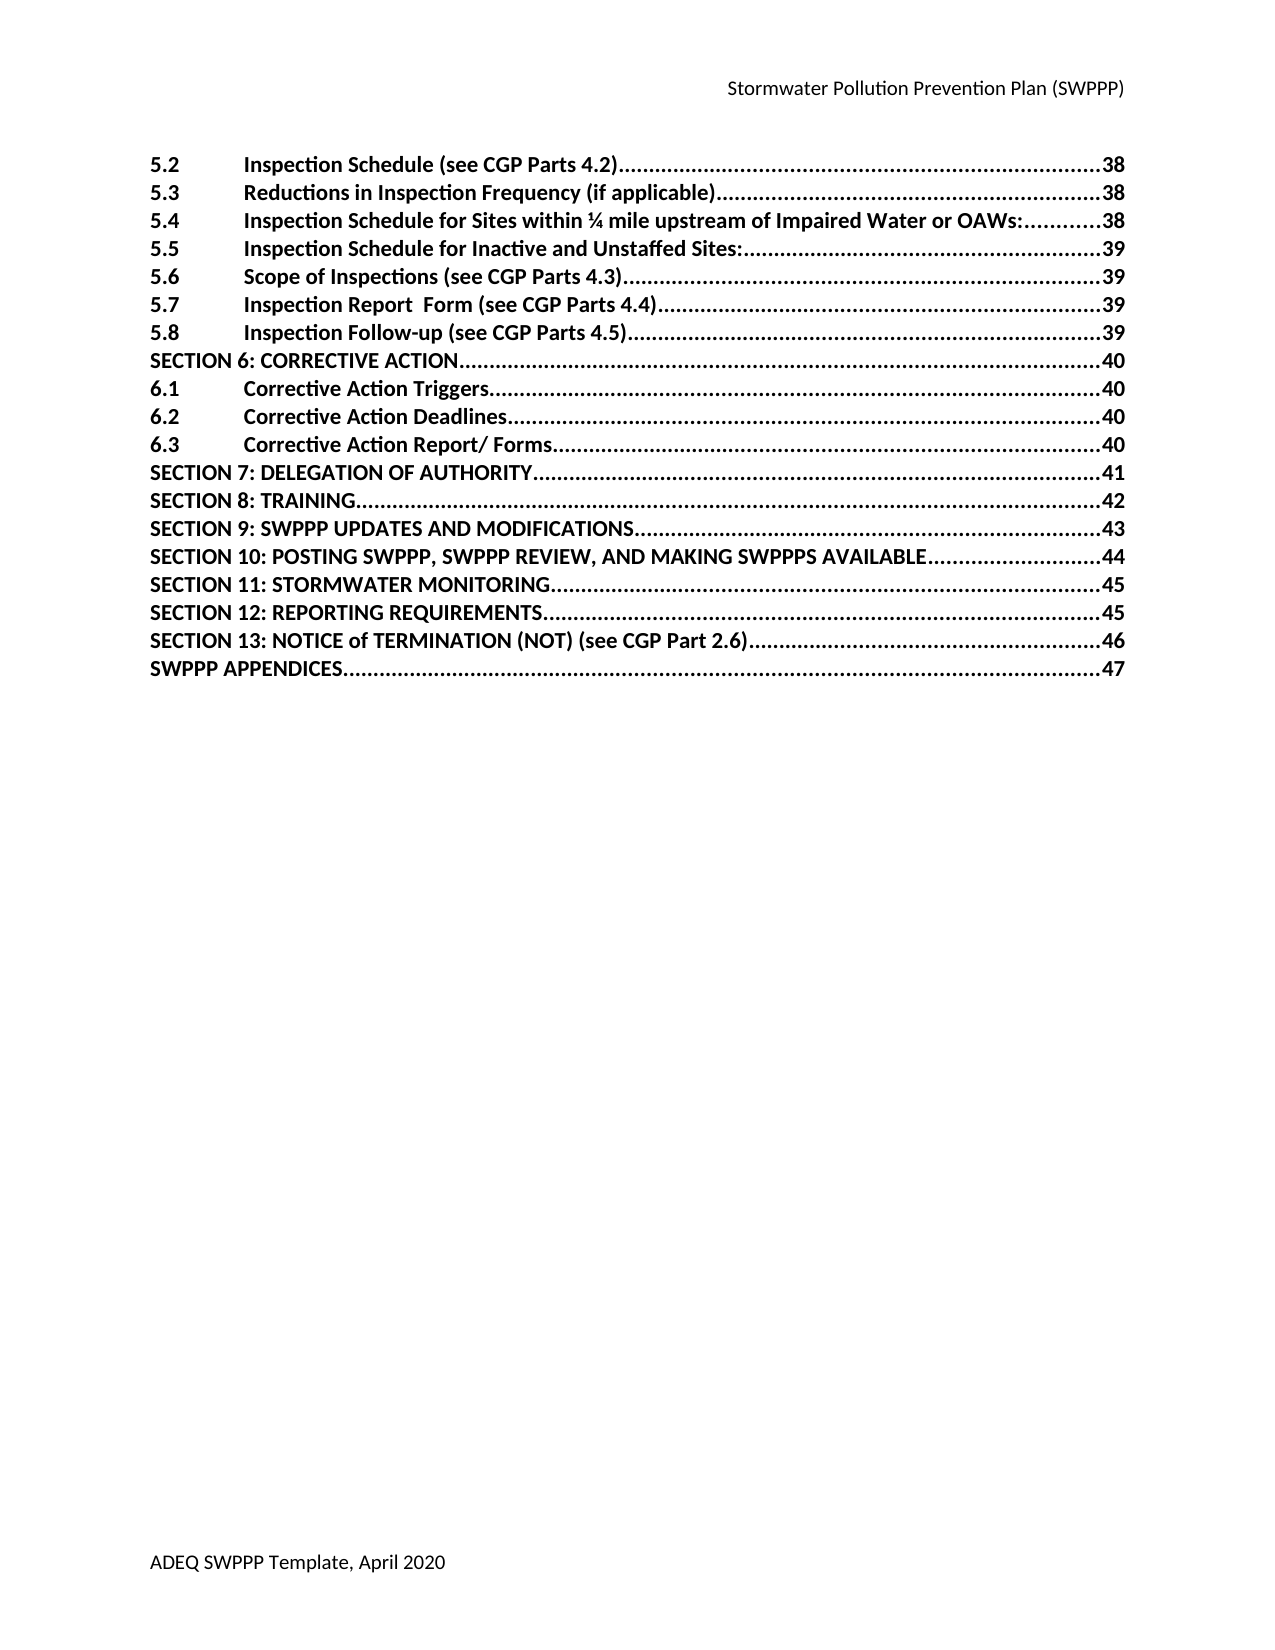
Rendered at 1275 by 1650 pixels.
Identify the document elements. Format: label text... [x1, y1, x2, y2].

text SECTION 10: POSTING SWPPP, SWPPP REVIEW, AND MAKING SWPPPS AVAILABLE 44 [150, 542, 1125, 570]
text 6.2 Corrective Action Deadlines 40 [150, 402, 1134, 430]
text 5.3 Reductions in Inspection Frequency (if applicable) 38 [150, 178, 1134, 206]
text 5.7 Inspection Report Form (see CGP Parts 4.4) 39 [150, 290, 1134, 318]
text 5.5 Inspection Schedule for Inactive and Unstaffed Sites: 39 [150, 234, 1134, 262]
text 6.3 Corrective Action Report/ Forms 40 [150, 430, 1134, 458]
text SECTION 13: NOTICE of TERMINATION (NOT) (see CGP Part 2.6) 46 [150, 626, 1125, 654]
text SECTION 11: STORMWATER MONITORING 45 [150, 570, 1125, 598]
text SWPPP APPENDICES 47 [150, 654, 1125, 682]
text 5.2 Inspection Schedule (see CGP Parts 4.2) 38 [150, 150, 1134, 178]
text 5.4 Inspection Schedule for Sites within ¼ mile upstream of Impaired Water or OAWs: 38 [150, 206, 1134, 234]
text 6.1 Corrective Action Triggers 40 [150, 374, 1134, 402]
text SECTION 12: REPORTING REQUIREMENTS 45 [150, 598, 1125, 626]
text SECTION 9: SWPPP UPDATES AND MODIFICATIONS 43 [150, 514, 1125, 542]
text 5.6 Scope of Inspections (see CGP Parts 4.3) 39 [150, 262, 1134, 290]
text SECTION 8: TRAINING 42 [150, 486, 1125, 514]
text SECTION 7: DELEGATION OF AUTHORITY 41 [150, 458, 1125, 486]
text SECTION 6: CORRECTIVE ACTION 40 [150, 346, 1125, 374]
text 5.8 Inspection Follow-up (see CGP Parts 4.5) 39 [150, 318, 1134, 346]
